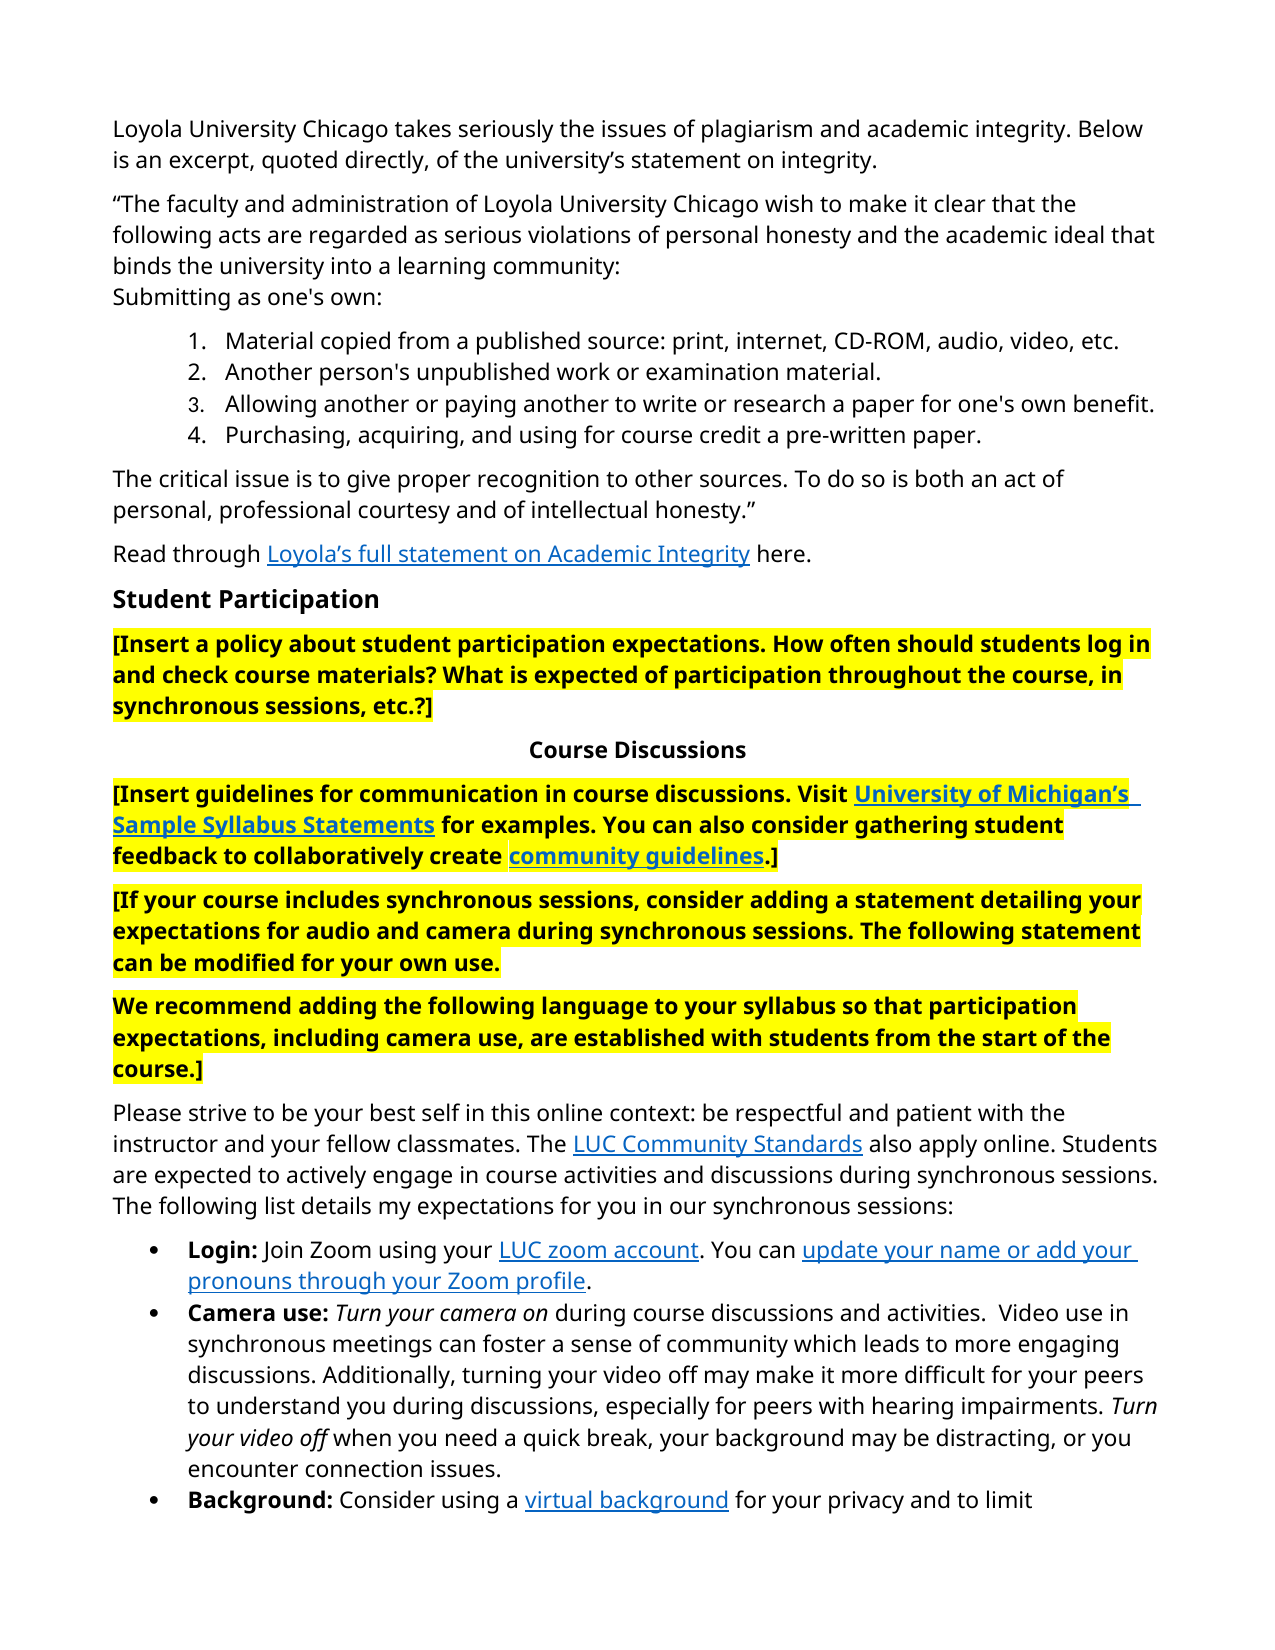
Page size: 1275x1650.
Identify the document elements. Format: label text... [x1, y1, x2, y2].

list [150, 1484, 1162, 1515]
list Material copied from a published source: print, internet, CD-ROM, audio, video, etc. [187, 325, 1162, 356]
text [Insert guidelines for communication in course discussions. Visit University of Michigan’s Sample Syllabus Statements for examples. You can also consider gathering student feedback to collaboratively create community guidelines.] [778, 778, 1162, 872]
text The critical issue is to give proper recognition to other sources. To do so is both an act of personal, professional courtesy and of intellectual honesty.” [112, 462, 1162, 525]
subtitle Course Discussions [112, 734, 1162, 765]
text We recommend adding the following language to your syllabus so that participation expectations, including camera use, are established with students from the start of the course.] [203, 990, 1162, 1084]
list Login: Join Zoom using your LUC zoom account. You can update your name or add your pronouns through your Zoom profile. [150, 1234, 1162, 1297]
text Please strive to be your best self in this online context: be respectful and patient with the instructor and your fellow classmates. The LUC Community Standards also apply online. Students are expected to actively engage in course activities and discussions during synchronous sessions. The following list details my expectations for you in our synchronous sessions: [112, 1097, 1162, 1222]
list Purchasing, acquiring, and using for course credit a pre-written paper. [187, 419, 1162, 450]
text [If your course includes synchronous sessions, consider adding a statement detailing your expectations for audio and camera during synchronous sessions. The following statement can be modified for your own use. [501, 884, 1162, 978]
text Loyola University Chicago takes seriously the issues of plagiarism and academic integrity. Below is an excerpt, quoted directly, of the university’s statement on integrity. [112, 112, 1162, 175]
text [Insert a policy about student participation expectations. How often should students log in and check course materials? What is expected of participation throughout the course, in synchronous sessions, etc.?] [433, 628, 1162, 722]
subtitle Student Participation [112, 581, 1162, 615]
list Allowing another or paying another to write or research a paper for one's own benefit. [187, 387, 1162, 419]
list Camera use: Turn your camera on during course discussions and activities. Video use in synchronous meetings can foster a sense of community which leads to more engaging discussions. Additionally, turning your video off may make it more difficult for your peers to understand you during discussions, especially for peers with hearing impairments. Turn your video off when you need a quick break, your background may be distracting, or you encounter connection issues. [150, 1297, 1162, 1484]
text Read through Loyola’s full statement on Academic Integrity here. [112, 537, 1162, 569]
list Another person's unpublished work or examination material. [187, 356, 1162, 387]
text “The faculty and administration of Loyola University Chicago wish to make it clear that the following acts are regarded as serious violations of personal honesty and the academic ideal that binds the university into a learning community: Submitting as one's own: [112, 187, 1162, 312]
